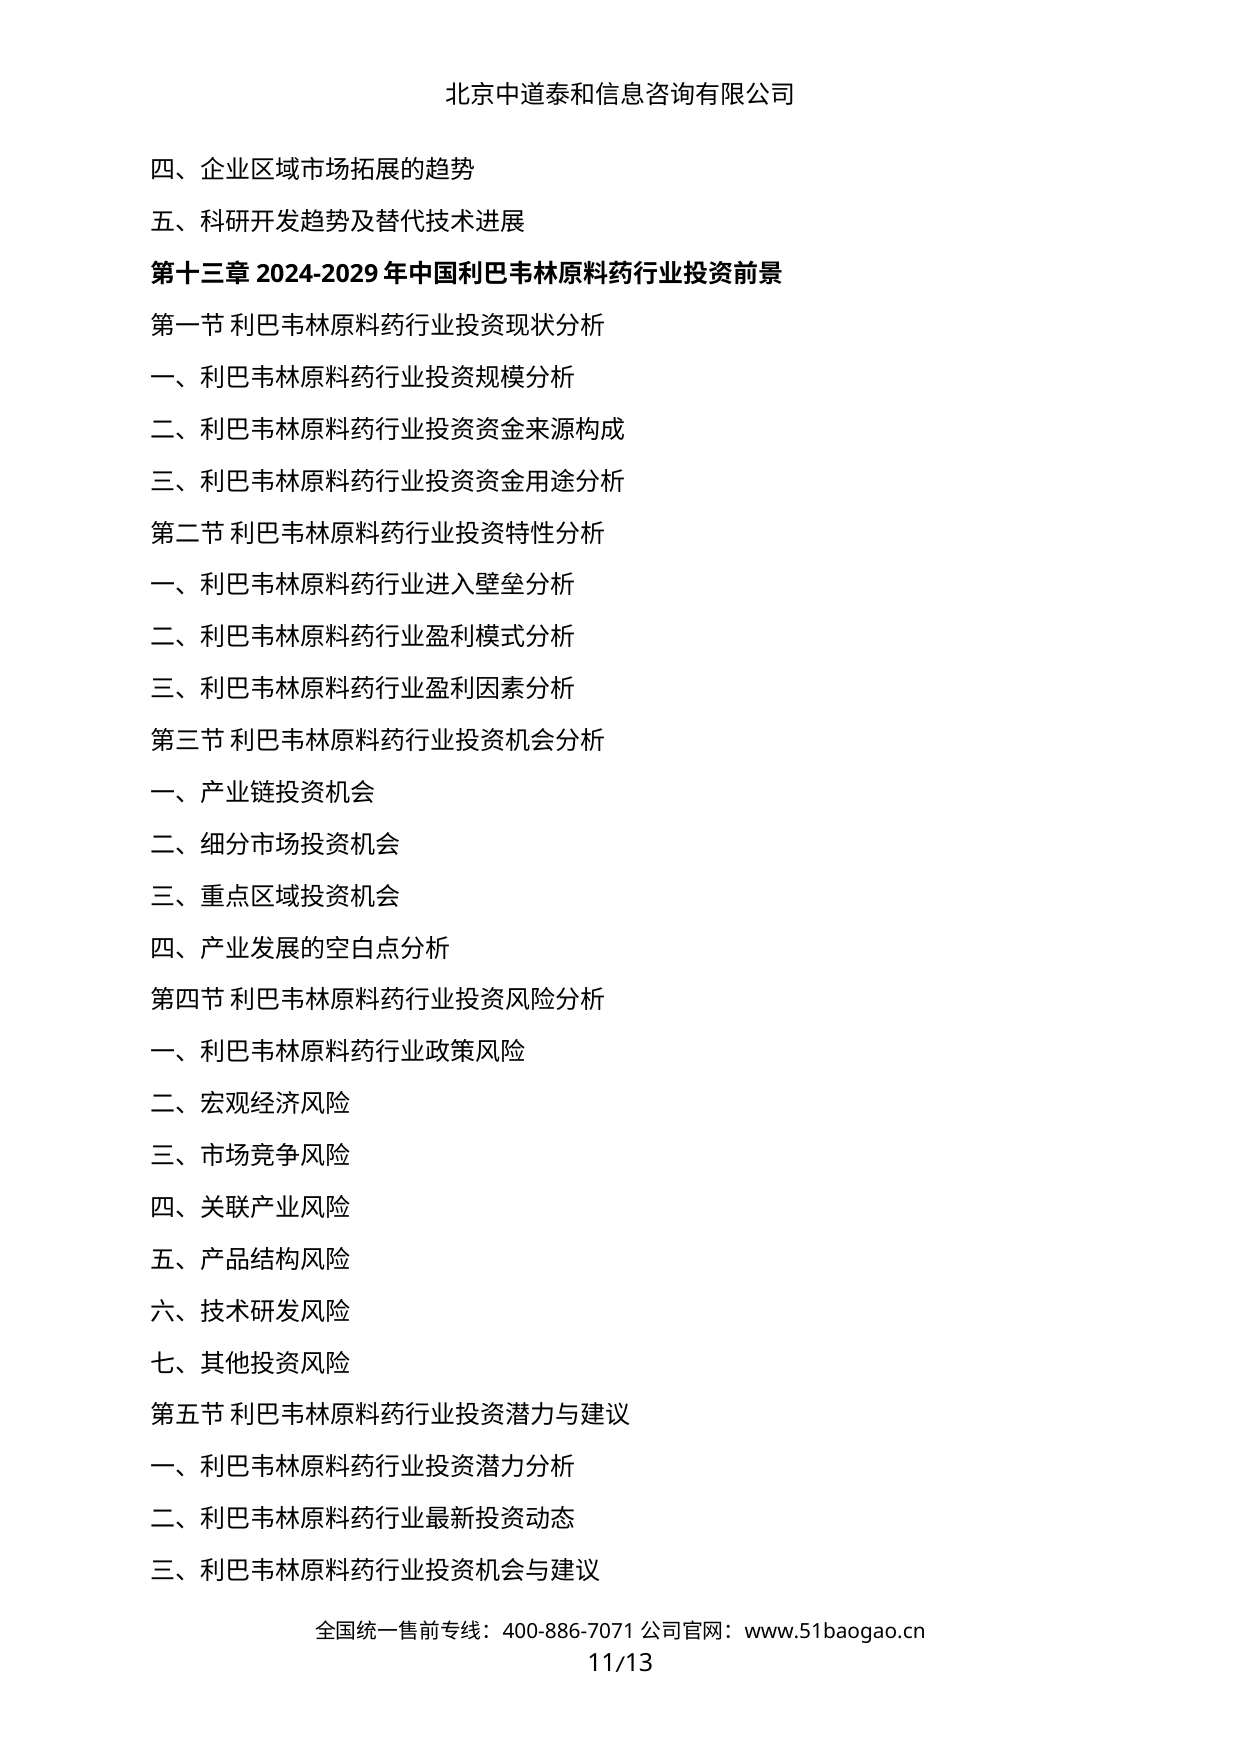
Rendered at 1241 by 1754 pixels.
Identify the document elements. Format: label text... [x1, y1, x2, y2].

text 三、市场竞争风险 [150, 1136, 1090, 1172]
text 一、利巴韦林原料药行业投资规模分析 [150, 357, 1090, 394]
text 一、利巴韦林原料药行业政策风险 [150, 1032, 1090, 1068]
text 三、利巴韦林原料药行业投资机会与建议 [150, 1551, 1090, 1587]
text 二、利巴韦林原料药行业投资资金来源构成 [150, 409, 1090, 446]
text 六、技术研发风险 [150, 1291, 1090, 1327]
text 第四节 利巴韦林原料药行业投资风险分析 [150, 980, 1090, 1016]
text 一、利巴韦林原料药行业投资潜力分析 [150, 1447, 1090, 1483]
text 第五节 利巴韦林原料药行业投资潜力与建议 [150, 1395, 1090, 1431]
text 四、产业发展的空白点分析 [150, 928, 1090, 964]
text 五、产品结构风险 [150, 1239, 1090, 1276]
text 一、利巴韦林原料药行业进入壁垒分析 [150, 565, 1090, 601]
text 第一节 利巴韦林原料药行业投资现状分析 [150, 306, 1090, 342]
text 三、重点区域投资机会 [150, 876, 1090, 912]
text 七、其他投资风险 [150, 1343, 1090, 1379]
text 第十三章 2024-2029年中国利巴韦林原料药行业投资前景 [150, 254, 1090, 290]
text 一、产业链投资机会 [150, 772, 1090, 809]
text 二、细分市场投资机会 [150, 824, 1090, 861]
text 五、科研开发趋势及替代技术进展 [150, 202, 1090, 238]
text 第三节 利巴韦林原料药行业投资机会分析 [150, 721, 1090, 757]
text 三、利巴韦林原料药行业投资资金用途分析 [150, 461, 1090, 497]
text 二、利巴韦林原料药行业盈利模式分析 [150, 617, 1090, 653]
text 二、利巴韦林原料药行业最新投资动态 [150, 1499, 1090, 1535]
text 四、企业区域市场拓展的趋势 [150, 150, 1090, 186]
text 第二节 利巴韦林原料药行业投资特性分析 [150, 513, 1090, 549]
text 二、宏观经济风险 [150, 1084, 1090, 1120]
text 四、关联产业风险 [150, 1187, 1090, 1224]
text 三、利巴韦林原料药行业盈利因素分析 [150, 669, 1090, 705]
